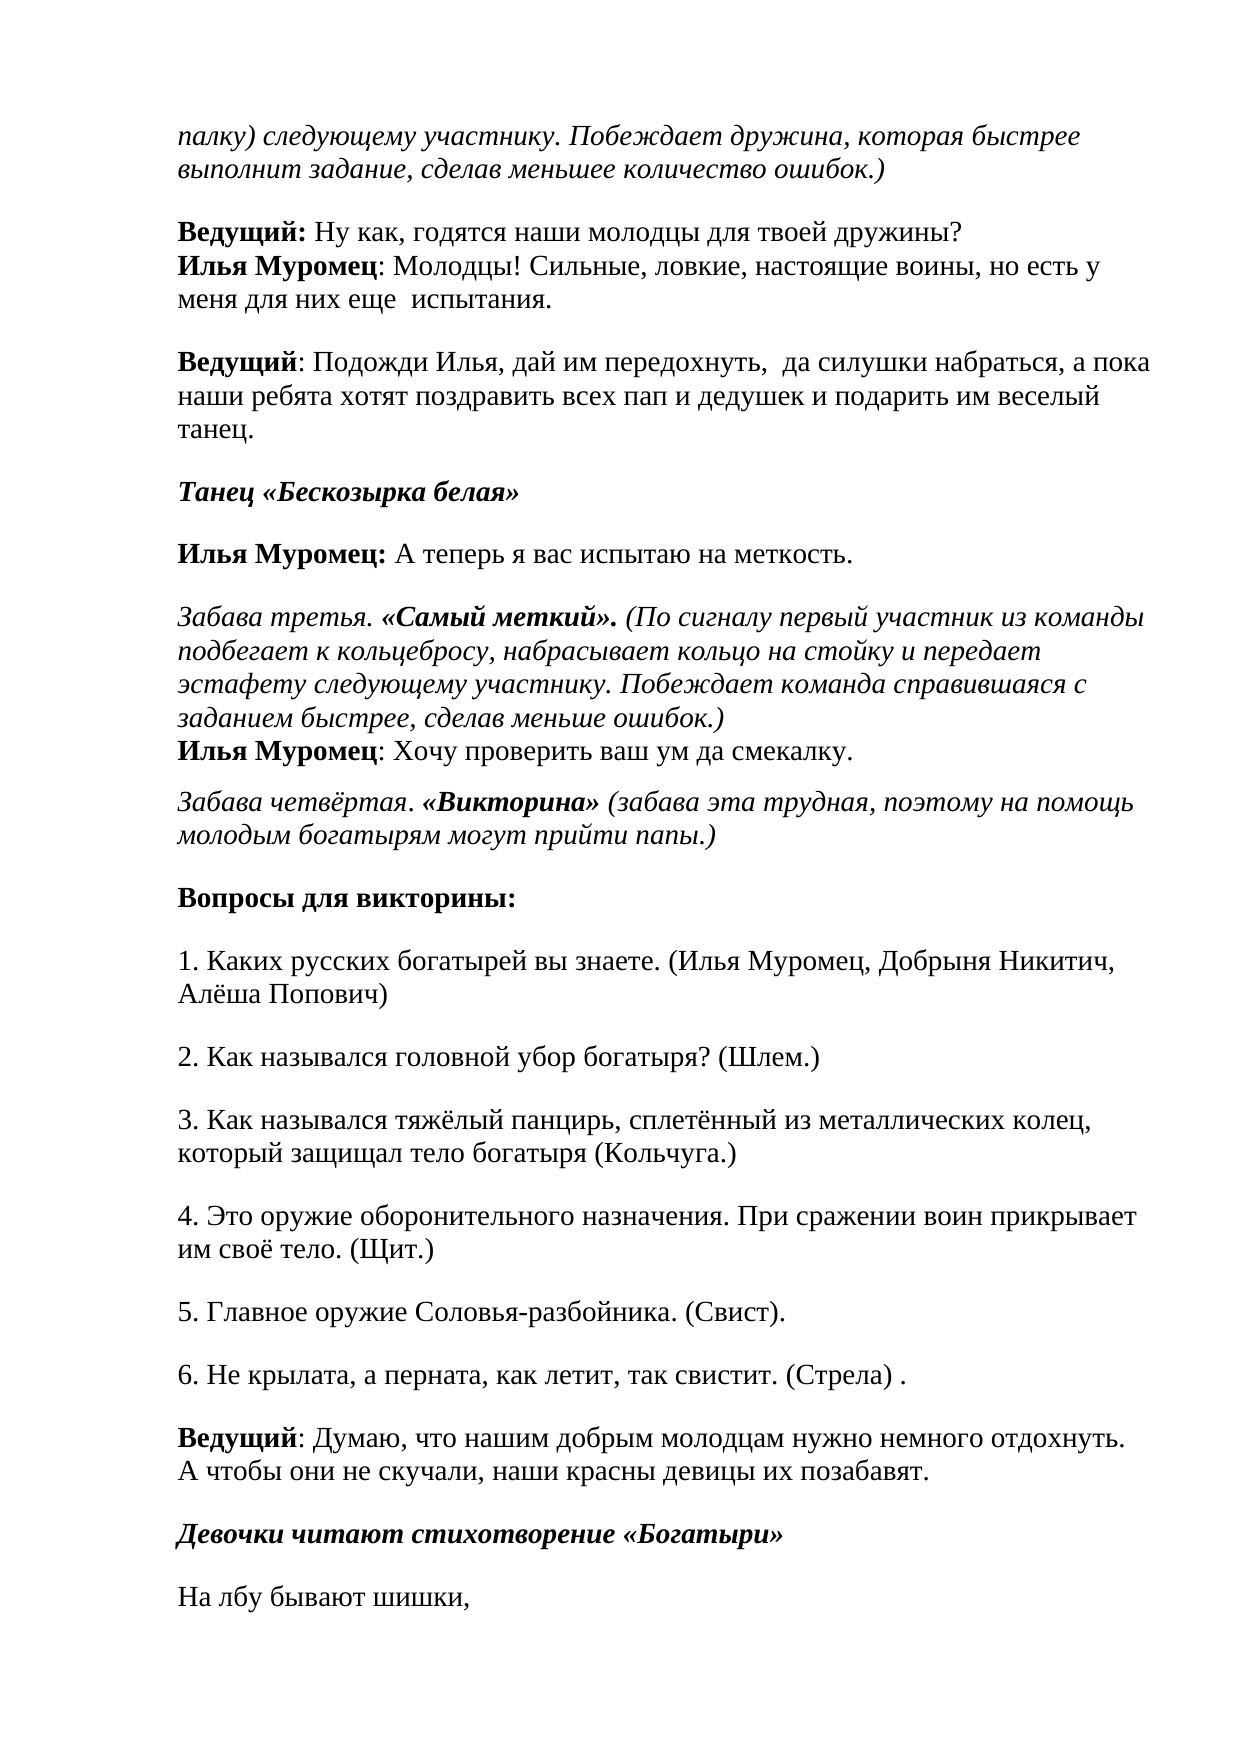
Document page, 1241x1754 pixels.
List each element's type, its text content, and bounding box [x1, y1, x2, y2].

text 2. Как назывался головной убор богатыря? (Шлем.) [177, 1039, 1152, 1073]
text 4. Это оружие оборонительного назначения. При сражении воин прикрывает им своё тело. (Щит.) [177, 1198, 1152, 1265]
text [177, 118, 1152, 185]
text На лбу бывают шишки, [177, 1579, 1152, 1612]
text 3. Как назывался тяжёлый панцирь, сплетённый из металлических колец, который защищал тело богатыря (Кольчуга.) [177, 1102, 1152, 1169]
text Забава третья. «Самый меткий». (По сигналу первый участник из команды подбегает к кольцебросу, набрасывает кольцо на стойку и передает эстафету следующему участнику. Побеждает команда справившаяся с заданием быстрее, сделав меньше ошибок.) [177, 599, 1152, 733]
text 5. Главное оружие Соловья-разбойника. (Свист). [177, 1294, 1152, 1328]
text 1. Каких русских богатырей вы знаете. (Илья Муромец, Добрыня Никитич, Алёша Попович) [177, 943, 1152, 1010]
text Вопросы для викторины: [177, 880, 1152, 914]
text Ведущий: Подожди Илья, дай им передохнуть, да силушки набраться, а пока наши ребята хотят поздравить всех пап и дедушек и подарить им веселый танец. [177, 344, 1152, 445]
text Илья Муромец: Хочу проверить ваш ум да смекалку. [177, 733, 1152, 767]
text Забава четвёртая. «Викторина» (забава эта трудная, поэтому на помощь молодым богатырям могут прийти папы.) [177, 784, 1152, 851]
text Илья Муромец: А теперь я вас испытаю на меткость. [177, 537, 1152, 570]
text Ведущий: Ну как, годятся наши молодцы для твоей дружины? [177, 214, 1152, 248]
text 6. Не крылата, а перната, как летит, так свистит. (Стрела) . [177, 1357, 1152, 1391]
text Илья Муромец: Молодцы! Сильные, ловкие, настоящие воины, но есть у меня для них еще испытания. [177, 248, 1152, 315]
text Ведущий: Думаю, что нашим добрым молодцам нужно немного отдохнуть. А чтобы они не скучали, наши красны девицы их позабавят. [177, 1420, 1152, 1487]
text Танец «Бескозырка белая» [177, 474, 1152, 507]
text Девочки читают стихотворение «Богатыри» [177, 1516, 1152, 1549]
